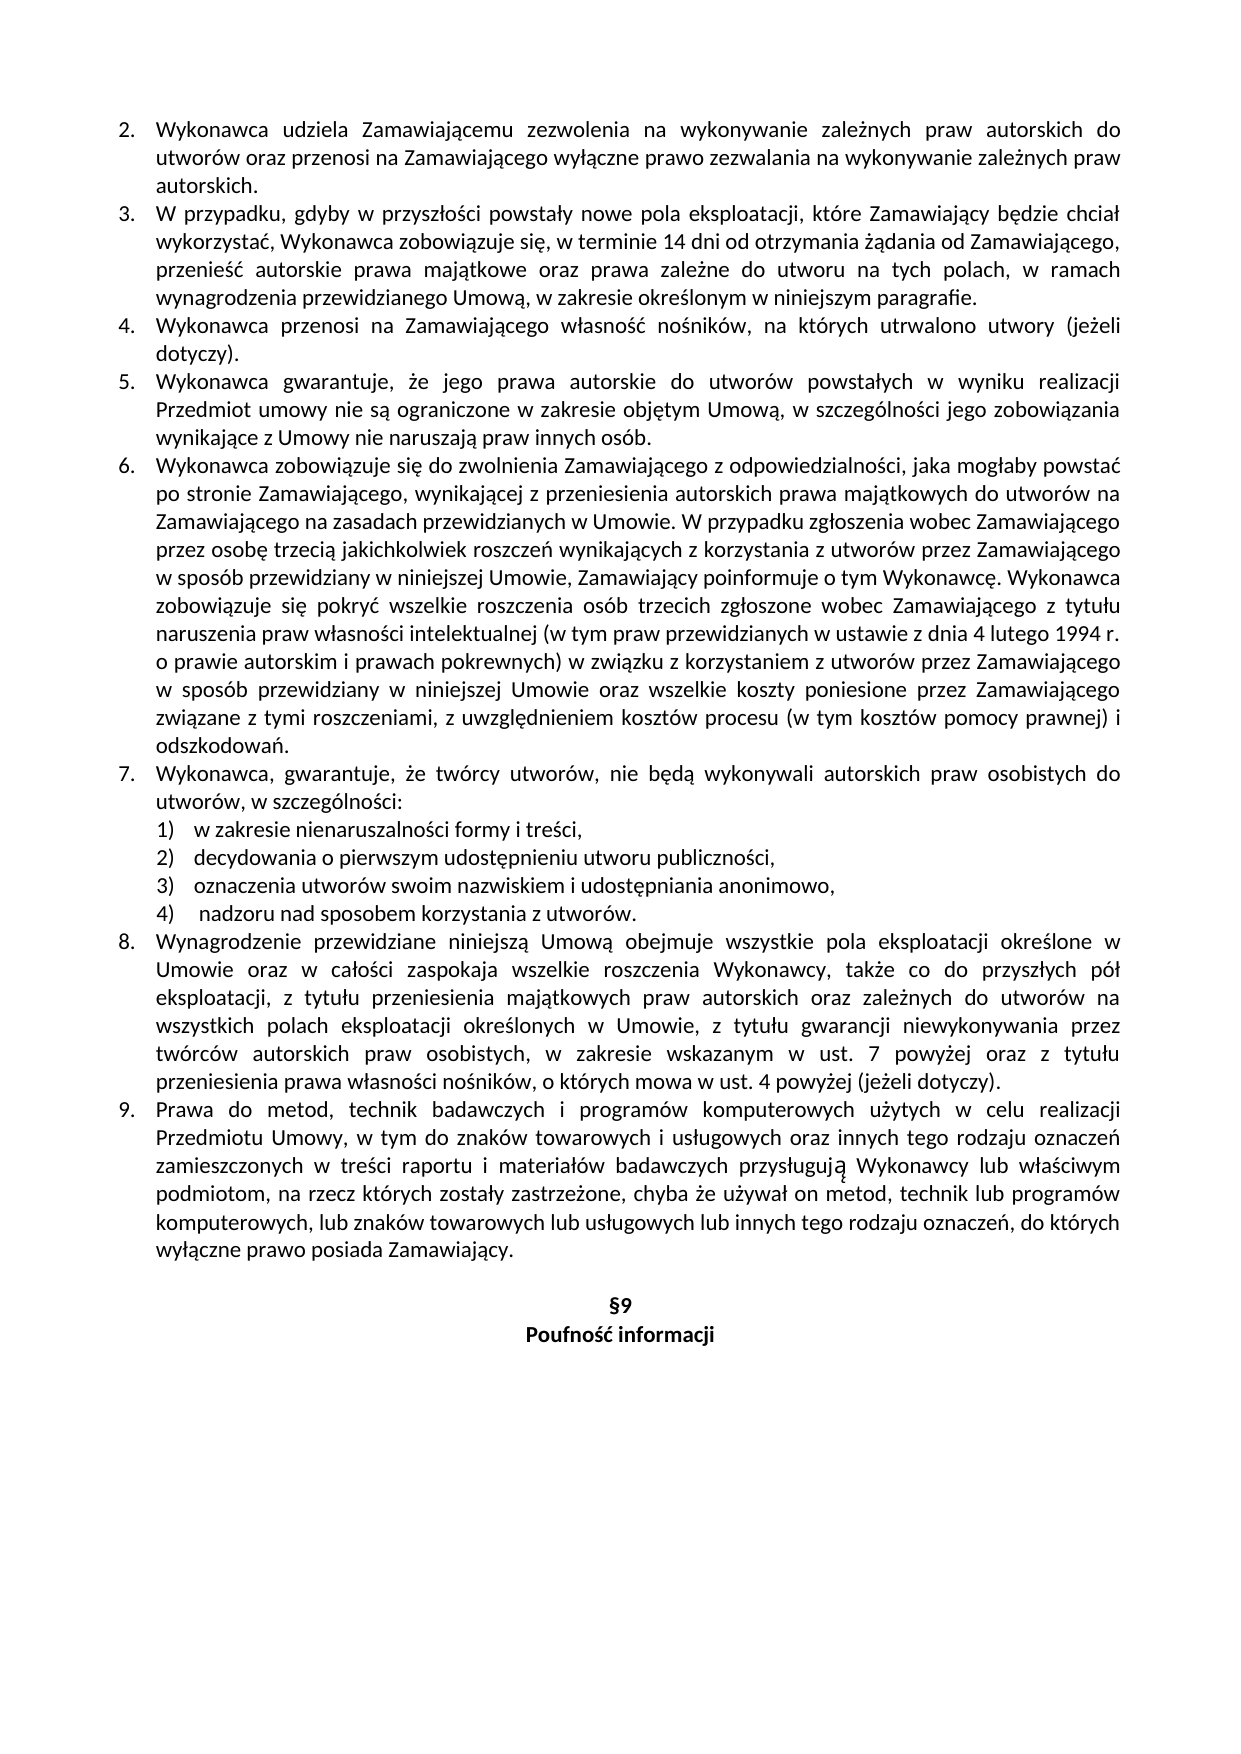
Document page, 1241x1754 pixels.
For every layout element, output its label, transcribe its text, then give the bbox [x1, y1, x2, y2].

text Poufność informacji [118, 1320, 1122, 1348]
list Wykonawca przenosi na Zamawiającego własność nośników, na których utrwalono utwory (jeżeli dotyczy). [118, 311, 1122, 367]
list Wykonawca udziela Zamawiającemu zezwolenia na wykonywanie zależnych praw autorskich do utworów oraz przenosi na Zamawiającego wyłączne prawo zezwalania na wykonywanie zależnych praw autorskich. [118, 115, 1122, 199]
list decydowania o pierwszym udostępnieniu utworu publiczności, [156, 843, 1122, 871]
list Wynagrodzenie przewidziane niniejszą Umową obejmuje wszystkie pola eksploatacji określone w Umowie oraz w całości zaspokaja wszelkie roszczenia Wykonawcy, także co do przyszłych pół eksploatacji, z tytułu przeniesienia majątkowych praw autorskich oraz zależnych do utworów na wszystkich polach eksploatacji określonych w Umowie, z tytułu gwarancji niewykonywania przez twórców autorskich praw osobistych, w zakresie wskazanym w ust. 7 powyżej oraz z tytułu przeniesienia prawa własności nośników, o których mowa w ust. 4 powyżej (jeżeli dotyczy). [118, 927, 1122, 1096]
list nadzoru nad sposobem korzystania z utworów. [156, 899, 1122, 927]
list W przypadku, gdyby w przyszłości powstały nowe pola eksploatacji, które Zamawiający będzie chciał wykorzystać, Wykonawca zobowiązuje się, w terminie 14 dni od otrzymania żądania od Zamawiającego, przenieść autorskie prawa majątkowe oraz prawa zależne do utworu na tych polach, w ramach wynagrodzenia przewidzianego Umową, w zakresie określonym w niniejszym paragrafie. [118, 199, 1122, 311]
list w zakresie nienaruszalności formy i treści, [156, 815, 1122, 843]
text §9 [118, 1292, 1122, 1320]
list oznaczenia utworów swoim nazwiskiem i udostępniania anonimowo, [156, 871, 1122, 899]
list Prawa do metod, technik badawczych i programów komputerowych użytych w celu realizacji Przedmiotu Umowy, w tym do znaków towarowych i usługowych oraz innych tego rodzaju oznaczeń zamieszczonych w treści raportu i materiałów badawczych przysługują̨ Wykonawcy lub właściwym podmiotom, na rzecz których zostały zastrzeżone, chyba że używał on metod, technik lub programów komputerowych, lub znaków towarowych lub usługowych lub innych tego rodzaju oznaczeń, do których wyłączne prawo posiada Zamawiający. [118, 1096, 1122, 1264]
list Wykonawca zobowiązuje się do zwolnienia Zamawiającego z odpowiedzialności, jaka mogłaby powstać po stronie Zamawiającego, wynikającej z przeniesienia autorskich prawa majątkowych do utworów na Zamawiającego na zasadach przewidzianych w Umowie. W przypadku zgłoszenia wobec Zamawiającego przez osobę trzecią jakichkolwiek roszczeń wynikających z korzystania z utworów przez Zamawiającego w sposób przewidziany w niniejszej Umowie, Zamawiający poinformuje o tym Wykonawcę. Wykonawca zobowiązuje się pokryć wszelkie roszczenia osób trzecich zgłoszone wobec Zamawiającego z tytułu naruszenia praw własności intelektualnej (w tym praw przewidzianych w ustawie z dnia 4 lutego 1994 r. o prawie autorskim i prawach pokrewnych) w związku z korzystaniem z utworów przez Zamawiającego w sposób przewidziany w niniejszej Umowie oraz wszelkie koszty poniesione przez Zamawiającego związane z tymi roszczeniami, z uwzględnieniem kosztów procesu (w tym kosztów pomocy prawnej) i odszkodowań. [118, 451, 1122, 759]
list Wykonawca gwarantuje, że jego prawa autorskie do utworów powstałych w wyniku realizacji Przedmiot umowy nie są ograniczone w zakresie objętym Umową, w szczególności jego zobowiązania wynikające z Umowy nie naruszają praw innych osób. [118, 367, 1122, 451]
list Wykonawca, gwarantuje, że twórcy utworów, nie będą wykonywali autorskich praw osobistych do utworów, w szczególności: [118, 759, 1122, 815]
